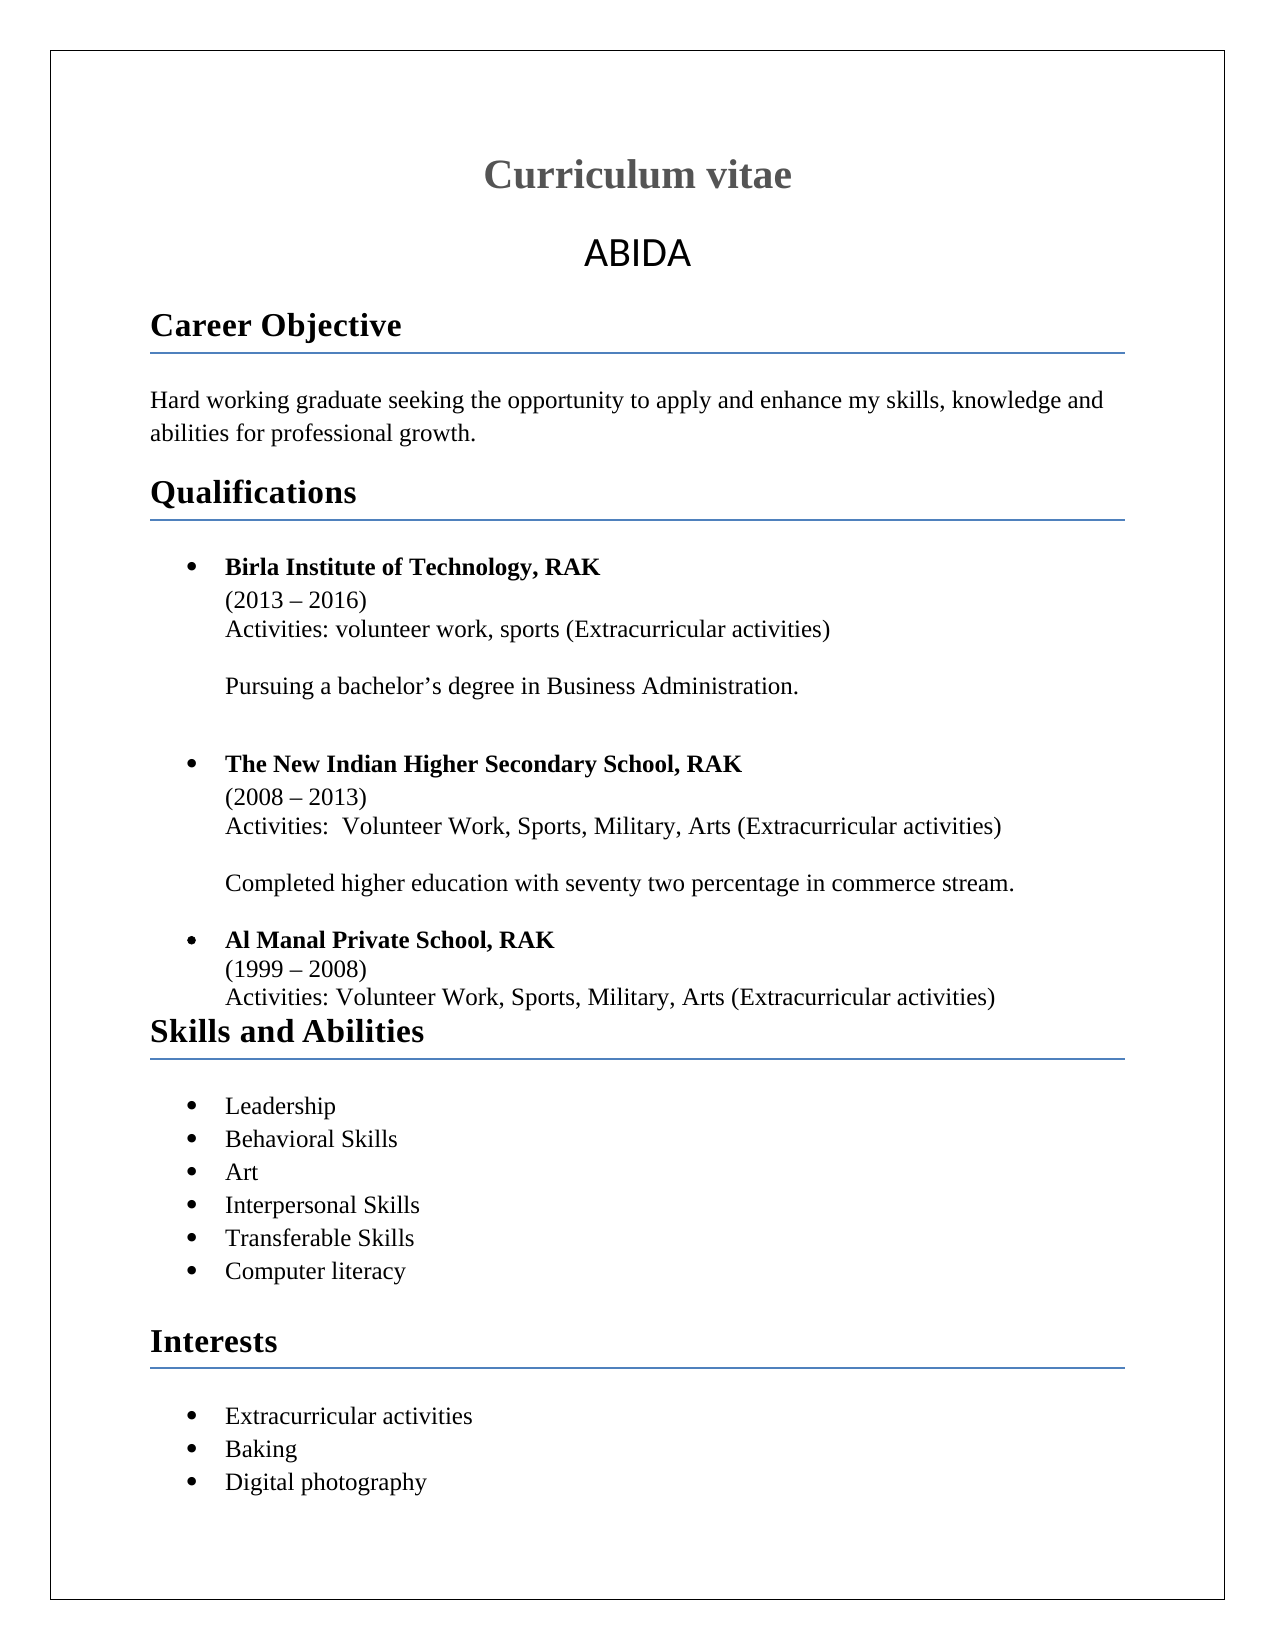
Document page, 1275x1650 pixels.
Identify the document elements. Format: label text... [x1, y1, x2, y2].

list Transferable Skills [187, 1223, 1125, 1252]
title Skills and Abilities [150, 1011, 1125, 1058]
list Extracurricular activities [187, 1401, 1125, 1429]
text Completed higher education with seventy two percentage in commerce stream. [150, 868, 1125, 897]
subtitle Birla Institute of Technology, RAK [187, 552, 1125, 581]
list Art [187, 1157, 1125, 1186]
text (1999 – 2008) [150, 954, 1125, 982]
list Digital photography [187, 1467, 1125, 1496]
list Interpersonal Skills [187, 1190, 1125, 1219]
text Activities: Volunteer Work, Sports, Military, Arts (Extracurricular activities) [150, 982, 1125, 1011]
text ABIDA [150, 226, 1125, 277]
text Hard working graduate seeking the opportunity to apply and enhance my skills, knowledge and abilities for professional growth. [150, 385, 1125, 447]
text Pursuing a bachelor’s degree in Business Administration. [150, 671, 1125, 700]
list Computer literacy [187, 1256, 1125, 1285]
text (2013 – 2016) [150, 585, 1125, 614]
list Baking [187, 1434, 1125, 1463]
text Activities: volunteer work, sports (Extracurricular activities) [150, 614, 1125, 643]
title Qualifications [150, 472, 1125, 519]
list Leadership [187, 1091, 1125, 1120]
list Al Manal Private School, RAK [187, 925, 1125, 954]
subtitle The New Indian Higher Secondary School, RAK [187, 749, 1125, 778]
text Activities: Volunteer Work, Sports, Military, Arts (Extracurricular activities) [150, 811, 1125, 839]
title Career Objective [150, 305, 1125, 352]
text (2008 – 2013) [150, 782, 1125, 811]
title Interests [150, 1321, 1125, 1367]
text Curriculum vitae [150, 150, 1125, 198]
list Behavioral Skills [187, 1124, 1125, 1153]
